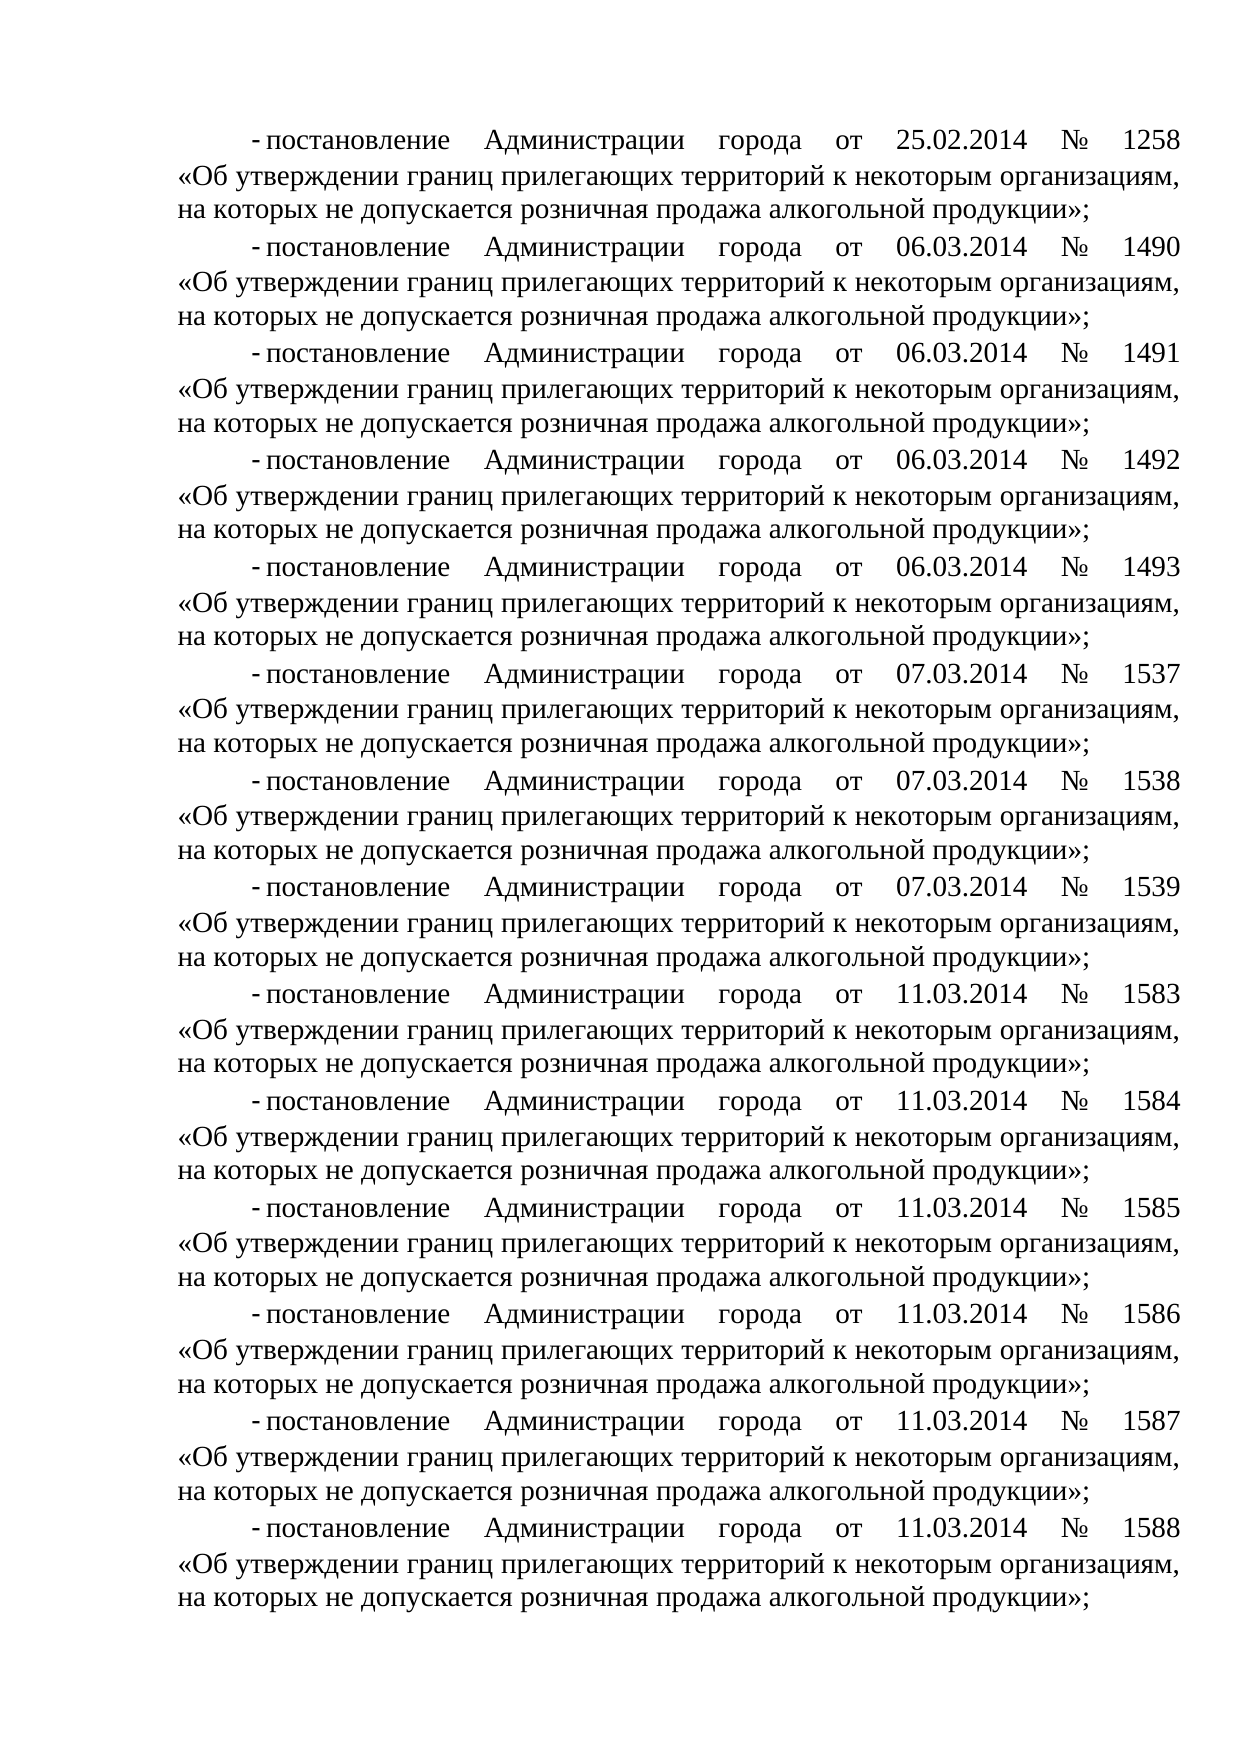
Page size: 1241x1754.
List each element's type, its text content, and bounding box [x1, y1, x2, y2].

list постановление Администрации города от 06.03.2014 № 1493 «Об утверждении границ прилегающих территорий к некоторым организациям, на которых не допускается розничная продажа алкогольной продукции»; [177, 545, 1181, 652]
list постановление Администрации города от 11.03.2014 № 1586 «Об утверждении границ прилегающих территорий к некоторым организациям, на которых не допускается розничная продажа алкогольной продукции»; [177, 1293, 1181, 1399]
list постановление Администрации города от 11.03.2014 № 1585 «Об утверждении границ прилегающих территорий к некоторым организациям, на которых не допускается розничная продажа алкогольной продукции»; [177, 1186, 1181, 1293]
list постановление Администрации города от 06.03.2014 № 1490 «Об утверждении границ прилегающих территорий к некоторым организациям, на которых не допускается розничная продажа алкогольной продукции»; [177, 225, 1181, 332]
list постановление Администрации города от 07.03.2014 № 1537 «Об утверждении границ прилегающих территорий к некоторым организациям, на которых не допускается розничная продажа алкогольной продукции»; [177, 652, 1181, 759]
list постановление Администрации города от 06.03.2014 № 1492 «Об утверждении границ прилегающих территорий к некоторым организациям, на которых не допускается розничная продажа алкогольной продукции»; [177, 438, 1181, 545]
list постановление Администрации города от 07.03.2014 № 1538 «Об утверждении границ прилегающих территорий к некоторым организациям, на которых не допускается розничная продажа алкогольной продукции»; [177, 759, 1181, 866]
list постановление Администрации города от 11.03.2014 № 1583 «Об утверждении границ прилегающих территорий к некоторым организациям, на которых не допускается розничная продажа алкогольной продукции»; [177, 972, 1181, 1079]
list постановление Администрации города от 06.03.2014 № 1491 «Об утверждении границ прилегающих территорий к некоторым организациям, на которых не допускается розничная продажа алкогольной продукции»; [177, 332, 1181, 438]
list постановление Администрации города от 11.03.2014 № 1587 «Об утверждении границ прилегающих территорий к некоторым организациям, на которых не допускается розничная продажа алкогольной продукции»; [177, 1399, 1181, 1506]
list постановление Администрации города от 11.03.2014 № 1588 «Об утверждении границ прилегающих территорий к некоторым организациям, на которых не допускается розничная продажа алкогольной продукции»; [177, 1506, 1181, 1613]
list постановление Администрации города от 25.02.2014 № 1258 «Об утверждении границ прилегающих территорий к некоторым организациям, на которых не допускается розничная продажа алкогольной продукции»; [177, 118, 1181, 225]
list постановление Администрации города от 07.03.2014 № 1539 «Об утверждении границ прилегающих территорий к некоторым организациям, на которых не допускается розничная продажа алкогольной продукции»; [177, 866, 1181, 972]
list постановление Администрации города от 11.03.2014 № 1584 «Об утверждении границ прилегающих территорий к некоторым организациям, на которых не допускается розничная продажа алкогольной продукции»; [177, 1079, 1181, 1186]
